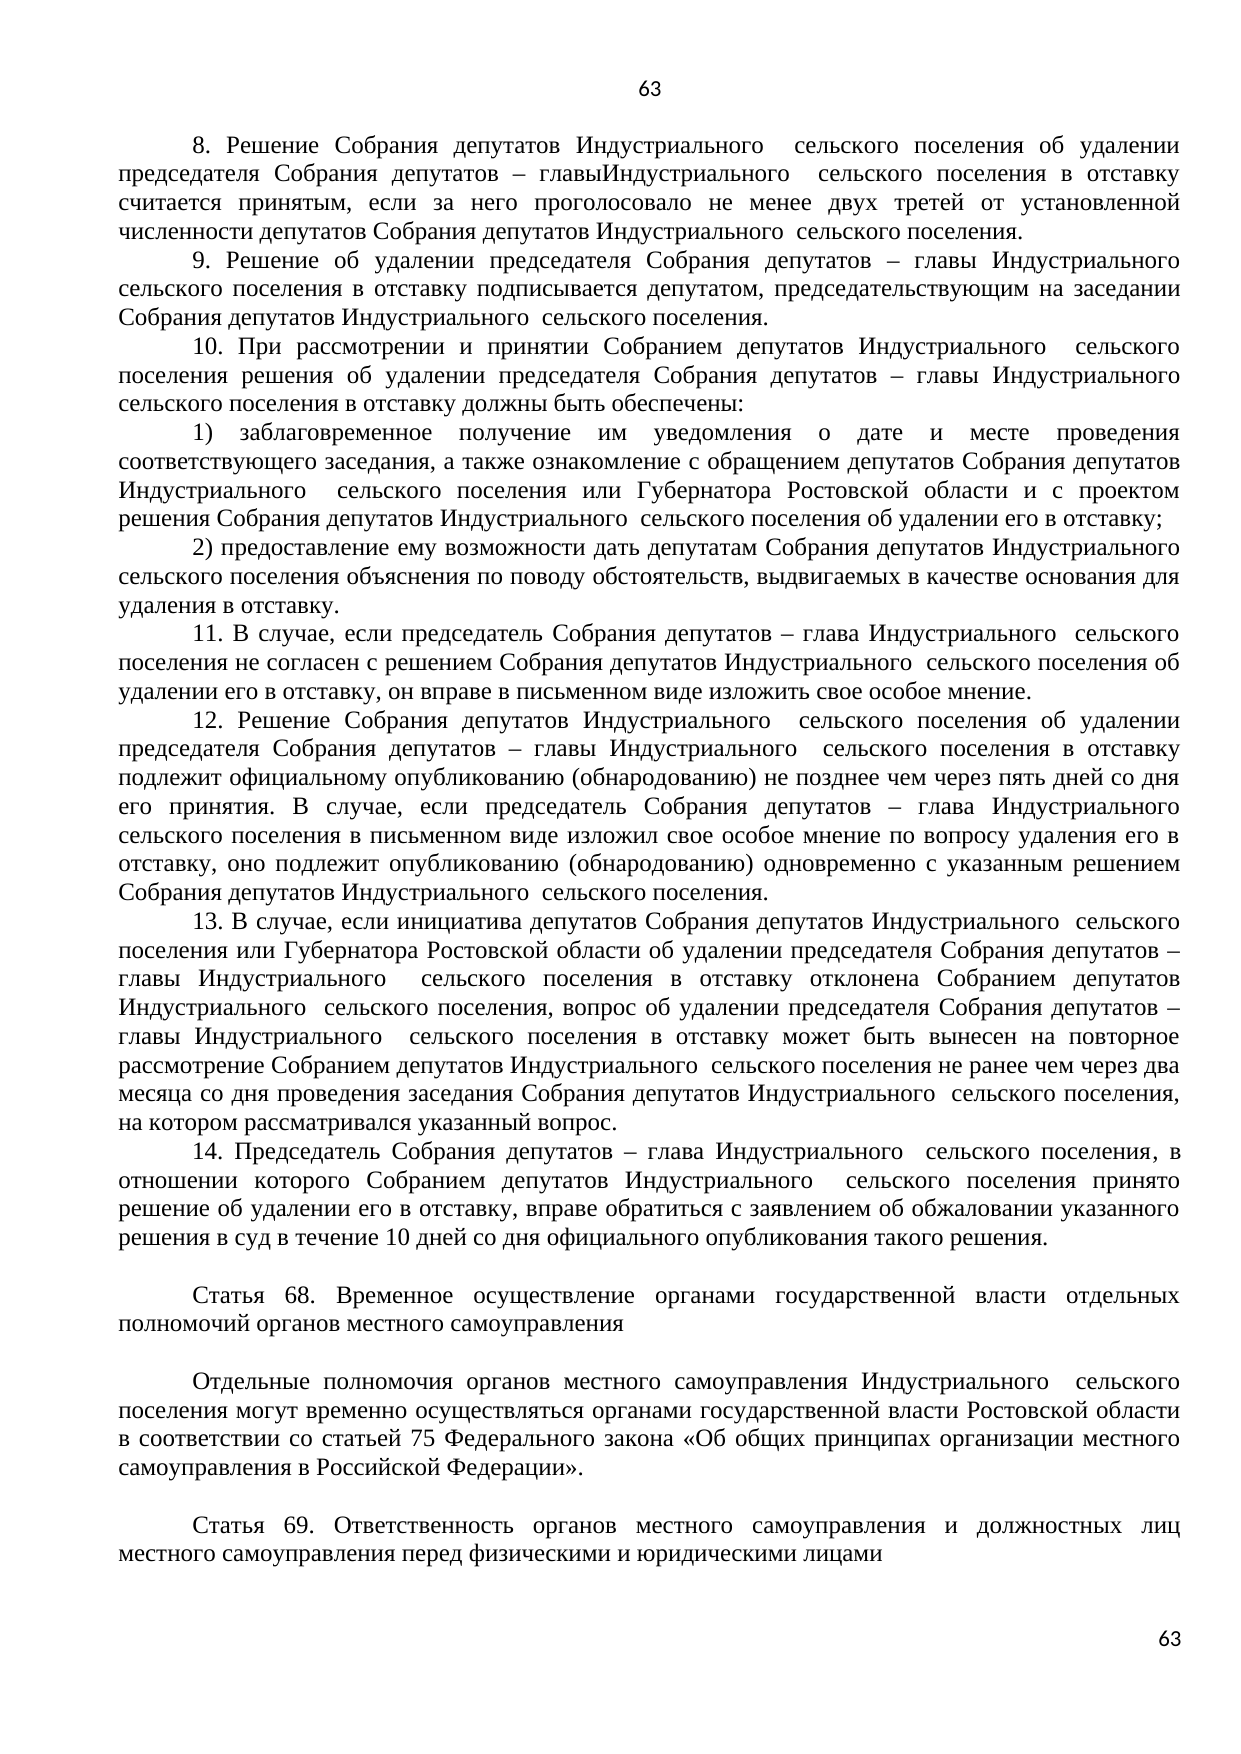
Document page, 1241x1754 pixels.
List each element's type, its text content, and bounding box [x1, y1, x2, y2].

text Статья 69. Ответственность органов местного самоуправления и должностных лиц местного самоуправления перед физическими и юридическими лицами [118, 1510, 1181, 1567]
text 13. В случае, если инициатива депутатов Собрания депутатов Индустриального сельского поселения или Губернатора Ростовской области об удалении председателя Собрания депутатов – главы Индустриального сельского поселения в отставку отклонена Собранием депутатов Индустриального сельского поселения, вопрос об удалении председателя Собрания депутатов – главы Индустриального сельского поселения в отставку может быть вынесен на повторное рассмотрение Собранием депутатов Индустриального сельского поселения не ранее чем через два месяца со дня проведения заседания Собрания депутатов Индустриального сельского поселения, на котором рассматривался указанный вопрос. [118, 906, 1181, 1136]
text 9. Решение об удалении председателя Собрания депутатов – главы Индустриального сельского поселения в отставку подписывается депутатом, председательствующим на заседании Собрания депутатов Индустриального сельского поселения. [118, 245, 1181, 331]
text Отдельные полномочия органов местного самоуправления Индустриального сельского поселения могут временно осуществляться органами государственной власти Ростовской области в соответствии со статьей 75 Федерального закона «Об общих принципах организации местного самоуправления в Российской Федерации». [118, 1366, 1181, 1481]
text 1) заблаговременное получение им уведомления о дате и месте проведения соответствующего заседания, а также ознакомление с обращением депутатов Собрания депутатов Индустриального сельского поселения или Губернатора Ростовской области и с проектом решения Собрания депутатов Индустриального сельского поселения об удалении его в отставку; [118, 417, 1181, 532]
text 11. В случае, если председатель Собрания депутатов – глава Индустриального сельского поселения не согласен с решением Собрания депутатов Индустриального сельского поселения об удалении его в отставку, он вправе в письменном виде изложить свое особое мнение. [118, 618, 1181, 705]
text 8. Решение Собрания депутатов Индустриального сельского поселения об удалении председателя Собрания депутатов – главыИндустриального сельского поселения в отставку считается принятым, если за него проголосовало не менее двух третей от установленной численности депутатов Собрания депутатов Индустриального сельского поселения. [118, 130, 1181, 245]
text Статья 68. Временное осуществление органами государственной власти отдельных полномочий органов местного самоуправления [118, 1280, 1181, 1337]
text 12. Решение Собрания депутатов Индустриального сельского поселения об удалении председателя Собрания депутатов – главы Индустриального сельского поселения в отставку подлежит официальному опубликованию (обнародованию) не позднее чем через пять дней со дня его принятия. В случае, если председатель Собрания депутатов – глава Индустриального сельского поселения в письменном виде изложил свое особое мнение по вопросу удаления его в отставку, оно подлежит опубликованию (обнародованию) одновременно с указанным решением Собрания депутатов Индустриального сельского поселения. [118, 705, 1181, 906]
text 2) предоставление ему возможности дать депутатам Собрания депутатов Индустриального сельского поселения объяснения по поводу обстоятельств, выдвигаемых в качестве основания для удаления в отставку. [118, 532, 1181, 618]
text 14. Председатель Собрания депутатов – глава Индустриального сельского поселения, в отношении которого Собранием депутатов Индустриального сельского поселения принято решение об удалении его в отставку, вправе обратиться с заявлением об обжаловании указанного решения в суд в течение 10 дней со дня официального опубликования такого решения. [118, 1136, 1181, 1251]
text 10. При рассмотрении и принятии Собранием депутатов Индустриального сельского поселения решения об удалении председателя Собрания депутатов – главы Индустриального сельского поселения в отставку должны быть обеспечены: [118, 331, 1181, 417]
